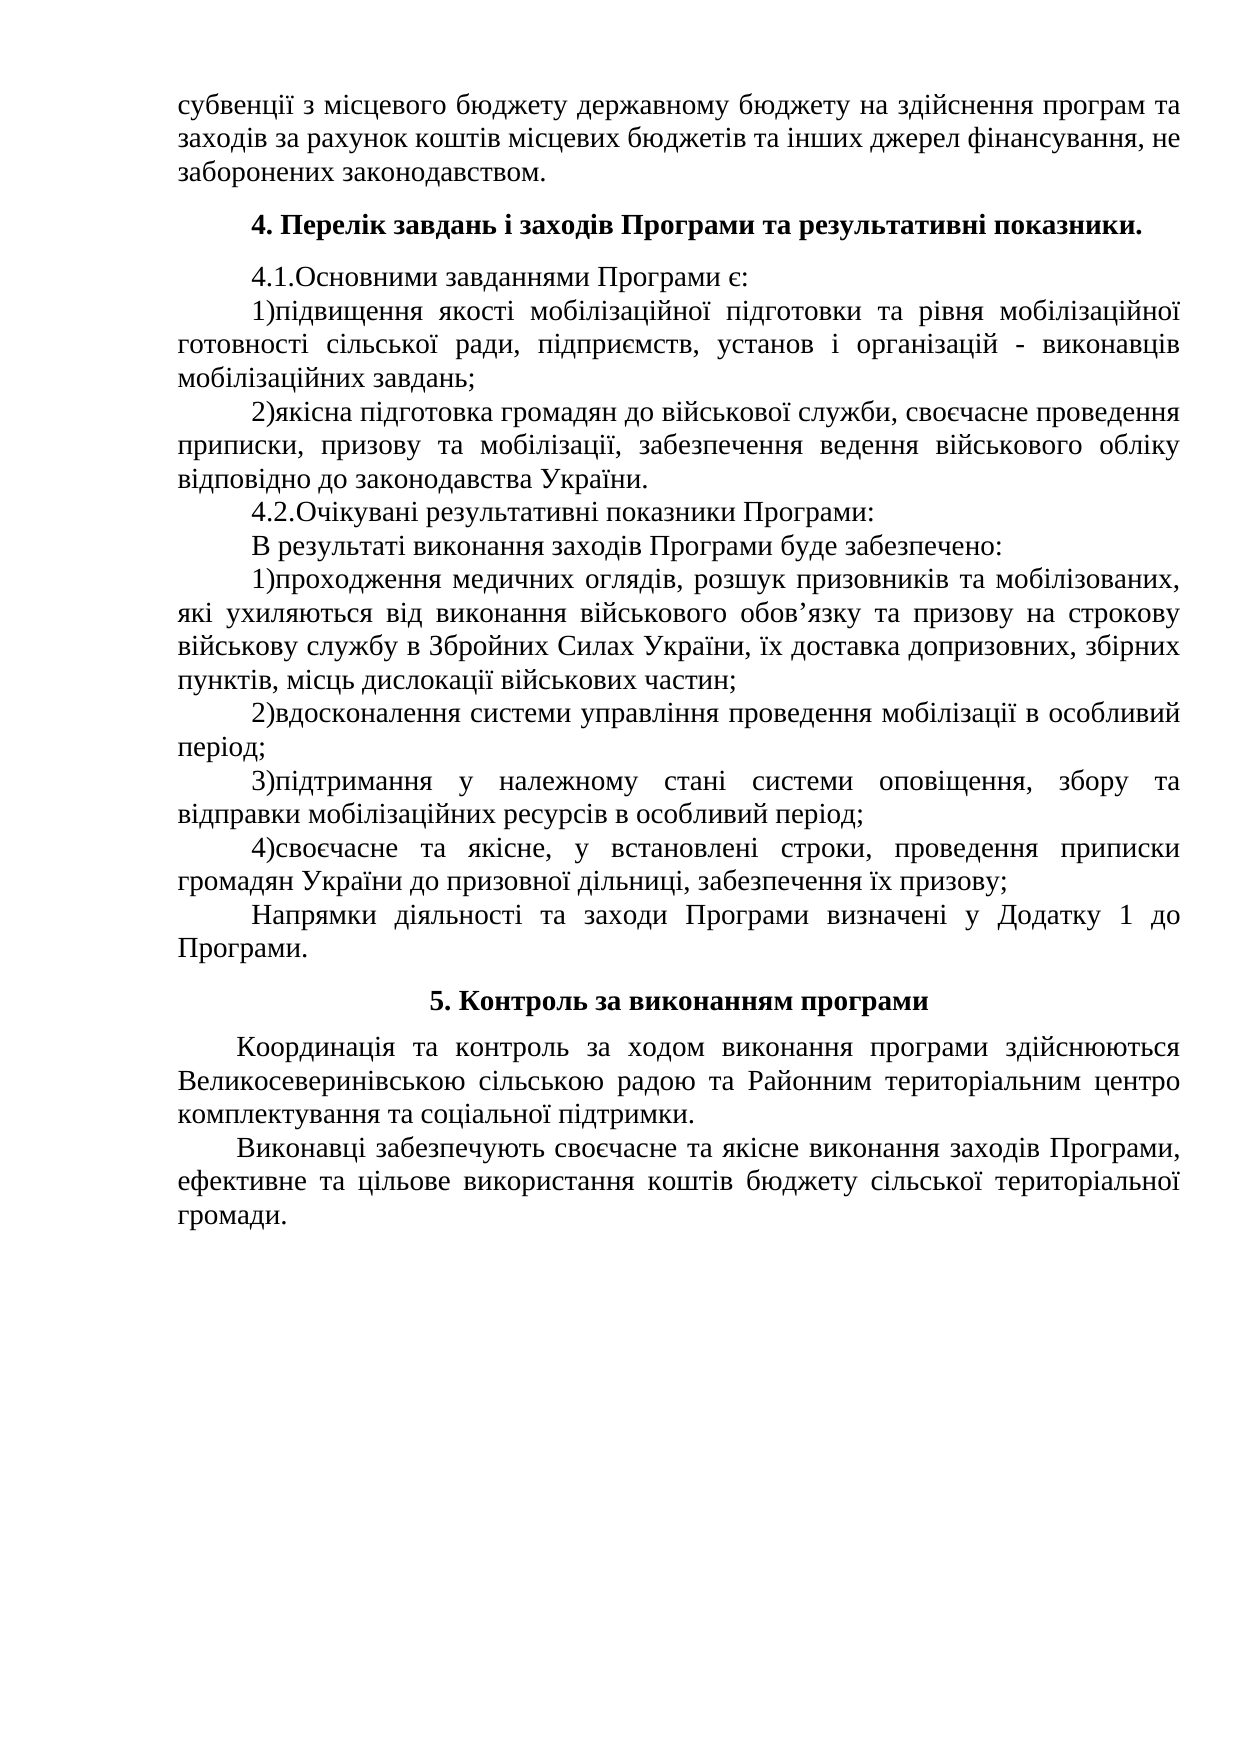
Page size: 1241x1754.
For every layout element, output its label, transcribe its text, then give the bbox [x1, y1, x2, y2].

text 2)вдосконалення системи управління проведення мобілізації в особливий період; [177, 696, 1181, 763]
text В результаті виконання заходів Програми буде забезпечено: [177, 528, 1181, 561]
text 4)своєчасне та якісне, у встановлені строки, проведення приписки громадян України до призовної дільниці, забезпечення їх призову; [177, 830, 1181, 897]
text 2)якісна підготовка громадян до військової служби, своєчасне проведення приписки, призову та мобілізації, забезпечення ведення військового обліку відповідно до законодавства України. [177, 394, 1181, 494]
text 4. Перелік завдань і заходів Програми та результативні показники. [177, 207, 1181, 240]
text 1)підвищення якості мобілізаційної підготовки та рівня мобілізаційної готовності сільської ради, підприємств, установ і організацій - виконавців мобілізаційних завдань; [177, 293, 1181, 394]
text Координація та контроль за ходом виконання програми здійснюються Великосеверинівською сільською радою та Районним територіальним центро комплектування та соціальної підтримки. [177, 1029, 1181, 1130]
text 4.2.Очікувані результативні показники Програми: [177, 494, 1181, 528]
text 5. Контроль за виконанням програми [177, 983, 1181, 1017]
text 4.1.Основними завданнями Програми є: [177, 259, 1181, 293]
text Напрямки діяльності та заходи Програми визначені у Додатку 1 до Програми. [177, 897, 1181, 964]
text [177, 87, 1181, 188]
text Виконавці забезпечують своєчасне та якісне виконання заходів Програми, ефективне та цільове використання коштів бюджету сільської територіальної громади. [177, 1130, 1181, 1230]
text 3)підтримання у належному стані системи оповіщення, збору та відправки мобілізаційних ресурсів в особливий період; [177, 763, 1181, 830]
text 1)проходження медичних оглядів, розшук призовників та мобілізованих, які ухиляються від виконання військового обов’язку та призову на строкову військову службу в Збройних Силах України, їх доставка допризовних, збірних пунктів, місць дислокації військових частин; [177, 561, 1181, 696]
